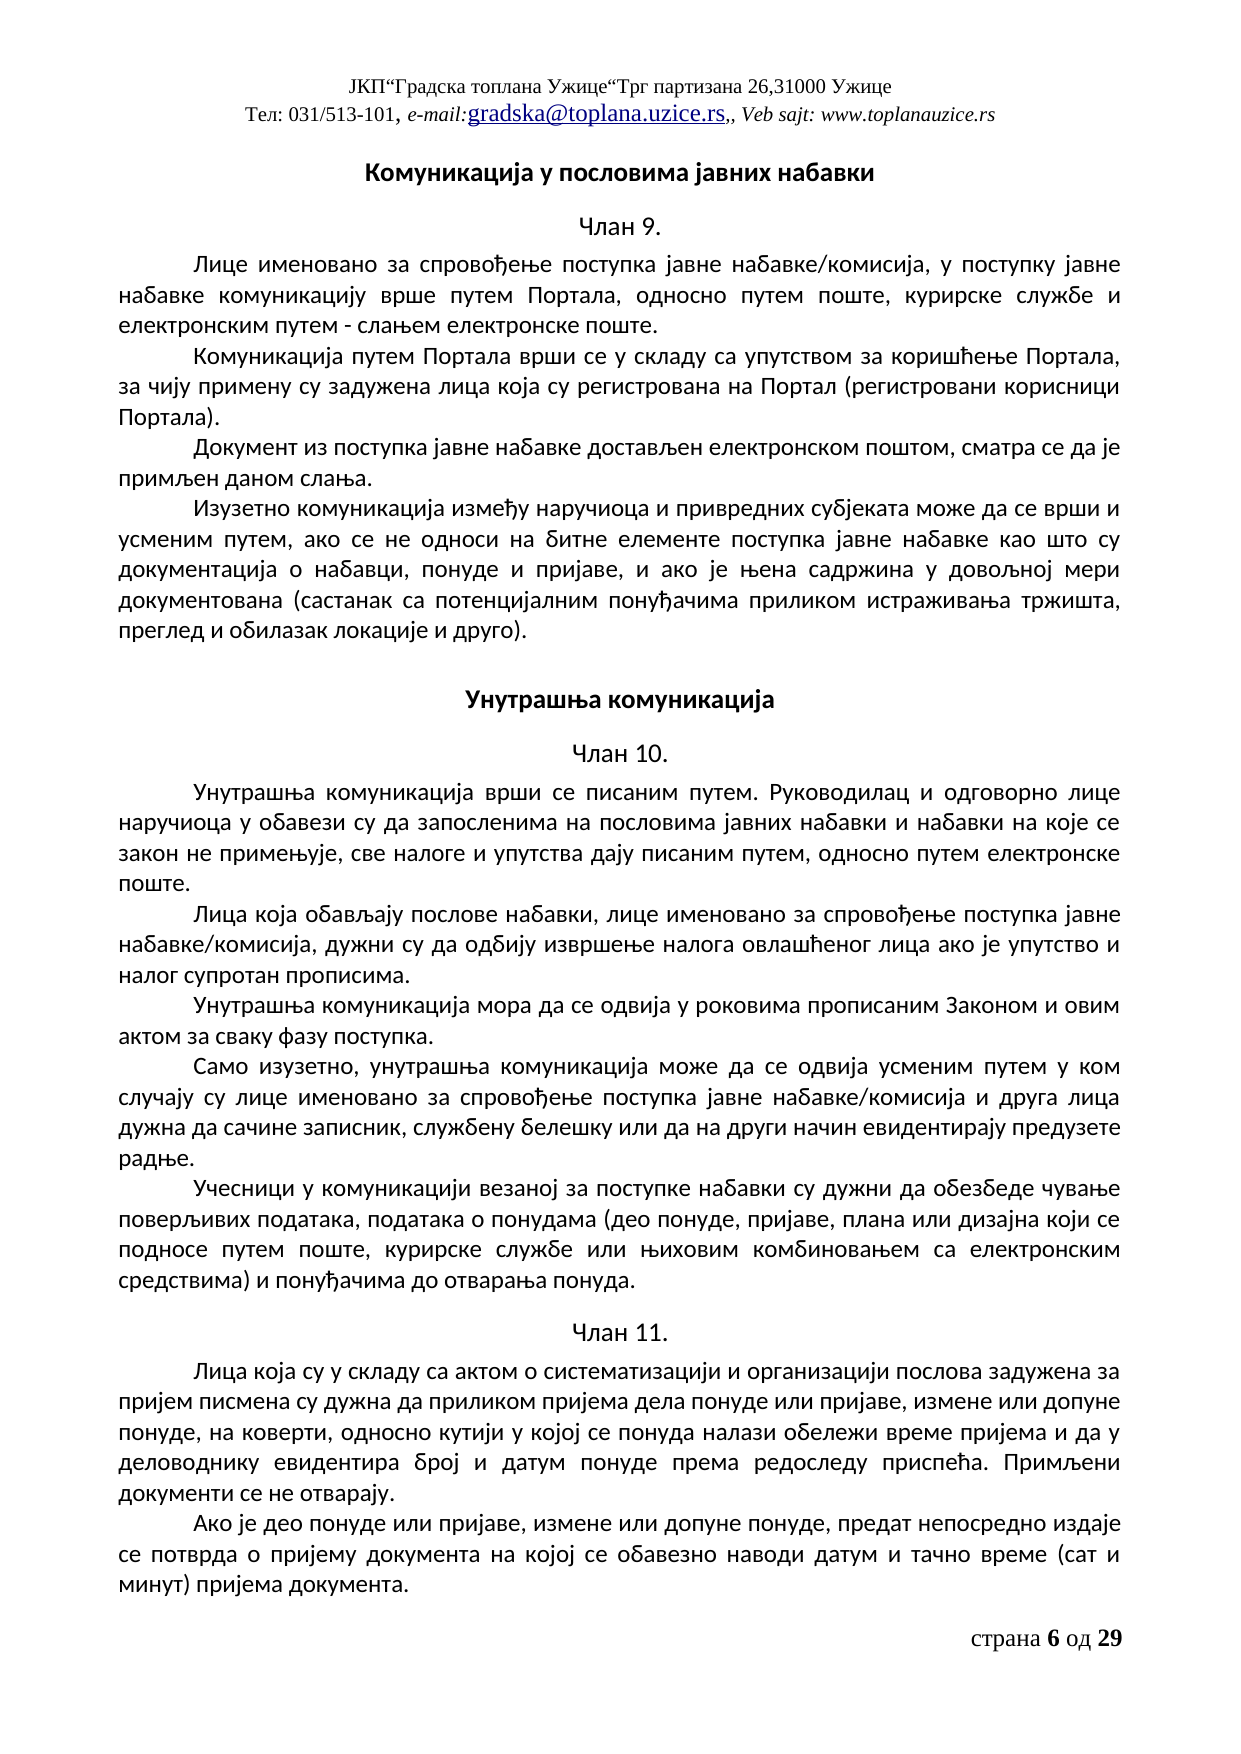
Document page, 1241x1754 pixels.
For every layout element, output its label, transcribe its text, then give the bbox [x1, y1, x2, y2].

text Лица која обављају послове набавки, лице именовано за спровођење поступка јавне набавке/комисија, дужни су да одбију извршење налога овлашћеног лица ако је упутство и налог супротан прописима. [118, 898, 1122, 989]
text Изузетно комуникација између наручиоца и привредних субјеката може да се врши и усменим путем, ако се не односи на битне елементе поступка јавне набавке као што су документација о набавци, понуде и пријаве, и ако је њена садржина у довољној мери документована (састанак са потенцијалним понуђачима приликом истраживања тржишта, преглед и обилазак локације и друго). [118, 493, 1122, 645]
text Само изузетно, унутрашња комуникација може да се одвија усменим путем у ком случају су лице именовано за спровођење поступка јавне набавке/комисија и друга лица дужна да сачине записник, службену белешку или да на други начин евидентирају предузете радње. [118, 1051, 1122, 1173]
text Унутрашња комуникација [118, 683, 1122, 716]
text Документ из поступка јавне набавке достављен електронском поштом, сматра се да је примљен даном слања. [118, 432, 1122, 493]
text Лице именовано за спровођење поступка јавне набавке/комисија, у поступку јавне набавке комуникацију врше путем Портала, односно путем поште, курирске службе и електронским путем - слањем електронске поште. [118, 248, 1122, 340]
text Члан 9. [118, 209, 1122, 242]
text Унутрашња комуникација врши се писаним путем. Руководилац и одговорно лице наручиоца у обавези су да запосленима на пословима јавних набавки и набавки на које се закон не примењује, све налоге и упутства дају писаним путем, односно путем електронске поште. [118, 776, 1122, 898]
text Члан 10. [118, 737, 1122, 769]
text Комуникација путем Портала врши се у складу са упутством за коришћење Портала, за чију примену су задужена лица која су регистрована на Портал (регистровани корисници Портала). [118, 340, 1122, 432]
text Ако је део понуде или пријаве, измене или допуне понуде, предат непосредно издаје се потврда о пријему документа на којој се обавезно наводи датум и тачно време (сат и минут) пријема документа. [118, 1507, 1122, 1599]
text Учесници у комуникацији везаној за поступке набавки су дужни да обезбеде чување поверљивих података, података о понудама (део понуде, пријаве, плана или дизајна који се подносе путем поште, курирске службе или њиховим комбиновањем са електронским средствима) и понуђачима до отварања понуда. [118, 1173, 1122, 1295]
text Унутрашња комуникација мора да се одвија у роковима прописаним Законом и овим актом за сваку фазу поступка. [118, 989, 1122, 1051]
text Комуникација у пословима јавних набавки [118, 155, 1122, 188]
text Члан 11. [118, 1316, 1122, 1348]
text Лица која су у складу са актом о систематизацији и организацији послова задужена за пријем писмена су дужна да приликом пријема дела понуде или пријаве, измене или допуне понуде, на коверти, односно кутији у којој се понуда налази обележи време пријема и да у деловоднику евидентира број и датум понуде према редоследу приспећа. Примљени документи се не отварају. [118, 1355, 1122, 1507]
